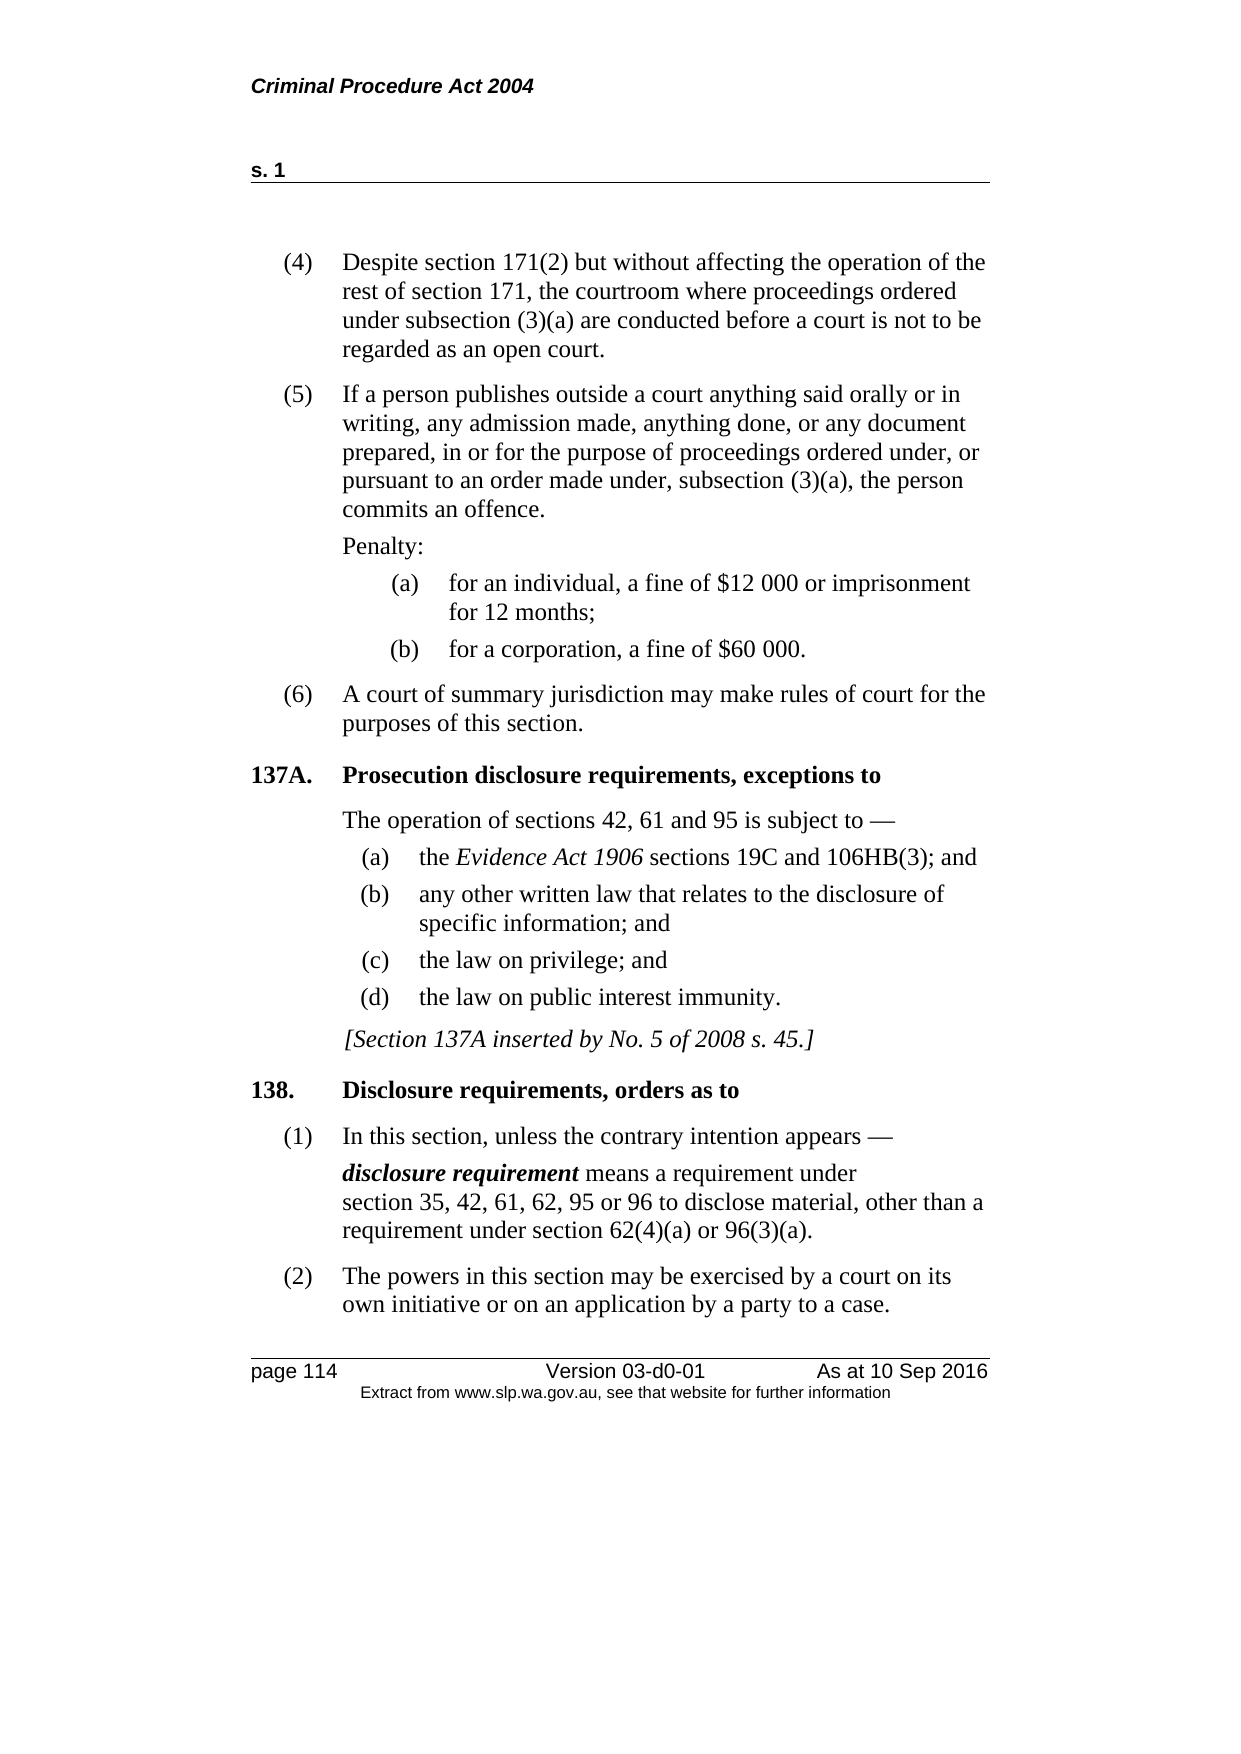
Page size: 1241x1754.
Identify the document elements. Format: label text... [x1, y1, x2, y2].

text (2) The powers in this section may be exercised by a court on its own initiative or on an application by a party to a case. [251, 1261, 990, 1318]
text (1) In this section, unless the contrary intention appears — [251, 1121, 990, 1149]
text (5) If a person publishes outside a court anything said orally or in writing, any admission made, anything done, or any document prepared, in or for the purpose of proceedings ordered under, or pursuant to an order made under, subsection (3)(a), the person commits an offence. [251, 379, 990, 523]
text (a) for an individual, a fine of $12 000 or imprisonment for 12 months; [251, 568, 990, 626]
text The operation of sections 42, 61 and 95 is subject to — [251, 805, 990, 834]
text (a) the Evidence Act 1906 sections 19C and 106HB(3); and [251, 842, 990, 871]
subtitle 137A. Prosecution disclosure requirements, exceptions to [251, 760, 990, 789]
text (c) the law on privilege; and [251, 945, 990, 974]
text (b) any other written law that relates to the disclosure of specific information; and [251, 879, 990, 937]
text (d) the law on public interest immunity. [251, 982, 990, 1011]
text (6) A court of summary jurisdiction may make rules of court for the purposes of this section. [251, 679, 990, 737]
subtitle 138. Disclosure requirements, orders as to [251, 1075, 990, 1104]
text (b) for a corporation, a fine of $60 000. [251, 634, 990, 663]
text [Section 137A inserted by No. 5 of 2008 s. 45.] [251, 1024, 990, 1052]
text (4) Despite section 171(2) but without affecting the operation of the rest of section 171, the courtroom where proceedings ordered under subsection (3)(a) are conducted before a court is not to be regarded as an open court. [251, 247, 990, 362]
text Penalty: [251, 531, 990, 560]
text disclosure requirement means a requirement under section 35, 42, 61, 62, 95 or 96 to disclose material, other than a requirement under section 62(4)(a) or 96(3)(a). [251, 1158, 990, 1244]
